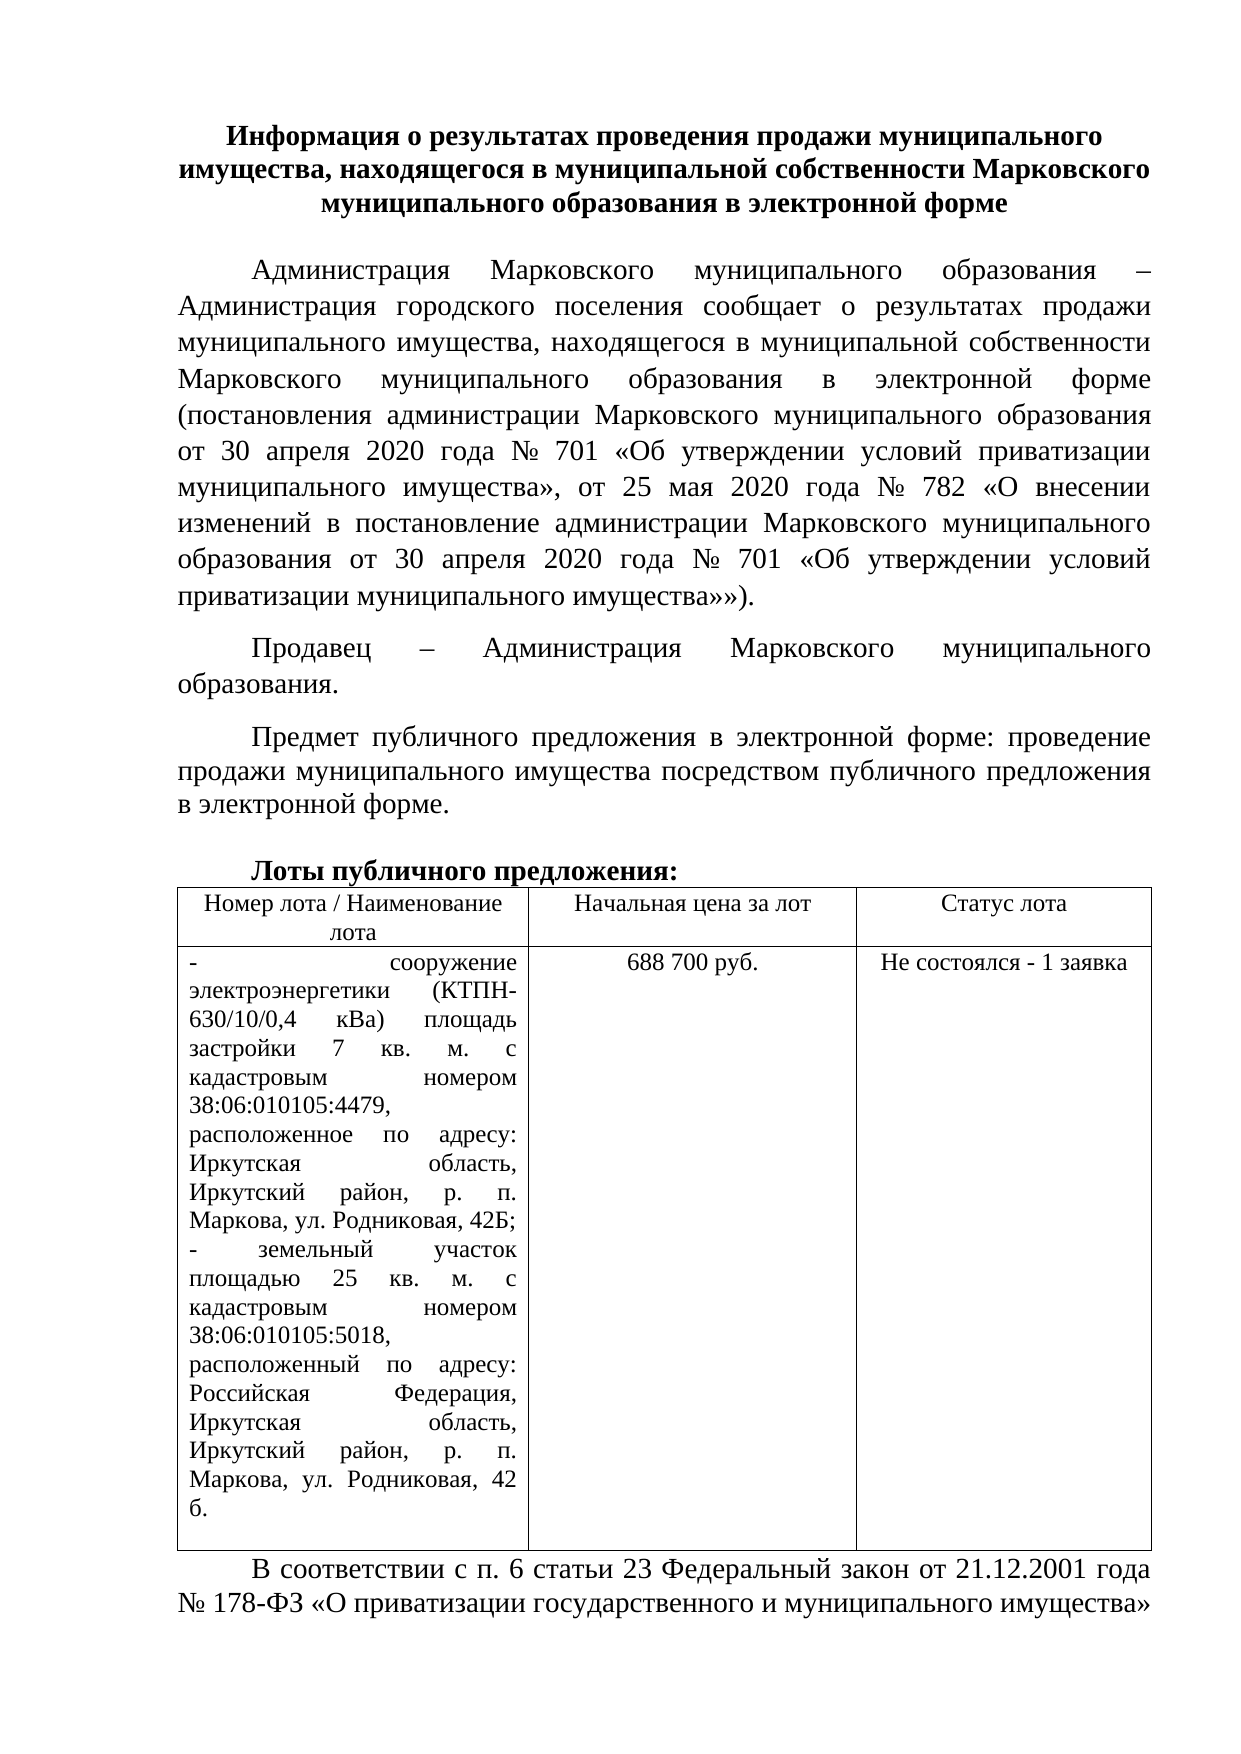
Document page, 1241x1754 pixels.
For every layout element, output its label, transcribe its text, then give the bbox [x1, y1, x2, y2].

text Администрация Марковского муниципального образования – Администрация городского поселения сообщает о результатах продажи муниципального имущества, находящегося в муниципальной собственности Марковского муниципального образования в электронной форме (постановления администрации Марковского муниципального образования от 30 апреля 2020 года № 701 «Об утверждении условий приватизации муниципального имущества», от 25 мая 2020 года № 782 «О внесении изменений в постановление администрации Марковского муниципального образования от 30 апреля 2020 года № 701 «Об утверждении условий приватизации муниципального имущества»»). [177, 252, 1152, 611]
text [177, 1551, 1152, 1618]
table_cell 688 700 руб. [529, 947, 856, 1550]
table_cell Не состоялся - 1 заявка [857, 947, 1151, 1550]
table_header Номер лота / Наименование лота [178, 888, 528, 946]
text Информация о результатах проведения продажи муниципального имущества, находящегося в муниципальной собственности Марковского муниципального образования в электронной форме [177, 118, 1152, 219]
text Продавец – Администрация Марковского муниципального образования. [177, 630, 1152, 700]
text Лоты публичного предложения: [177, 853, 1152, 887]
table_header Начальная цена за лот [529, 888, 856, 946]
table_header Статус лота [857, 888, 1151, 946]
table_cell - сооружение электроэнергетики (КТПН-630/10/0,4 кВа) площадь застройки 7 кв. м. с кадастровым номером 38:06:010105:4479, расположенное по адресу: Иркутская область, Иркутский район, р. п. Маркова, ул. Родниковая, 42Б; - земельный участок площадью 25 кв. м. с кадастровым номером 38:06:010105:5018, расположенный по адресу: Российская Федерация, Иркутская область, Иркутский район, р. п. Маркова, ул. Родниковая, 42 б. [178, 947, 528, 1550]
text Предмет публичного предложения в электронной форме: проведение продажи муниципального имущества посредством публичного предложения в электронной форме. [177, 719, 1152, 820]
